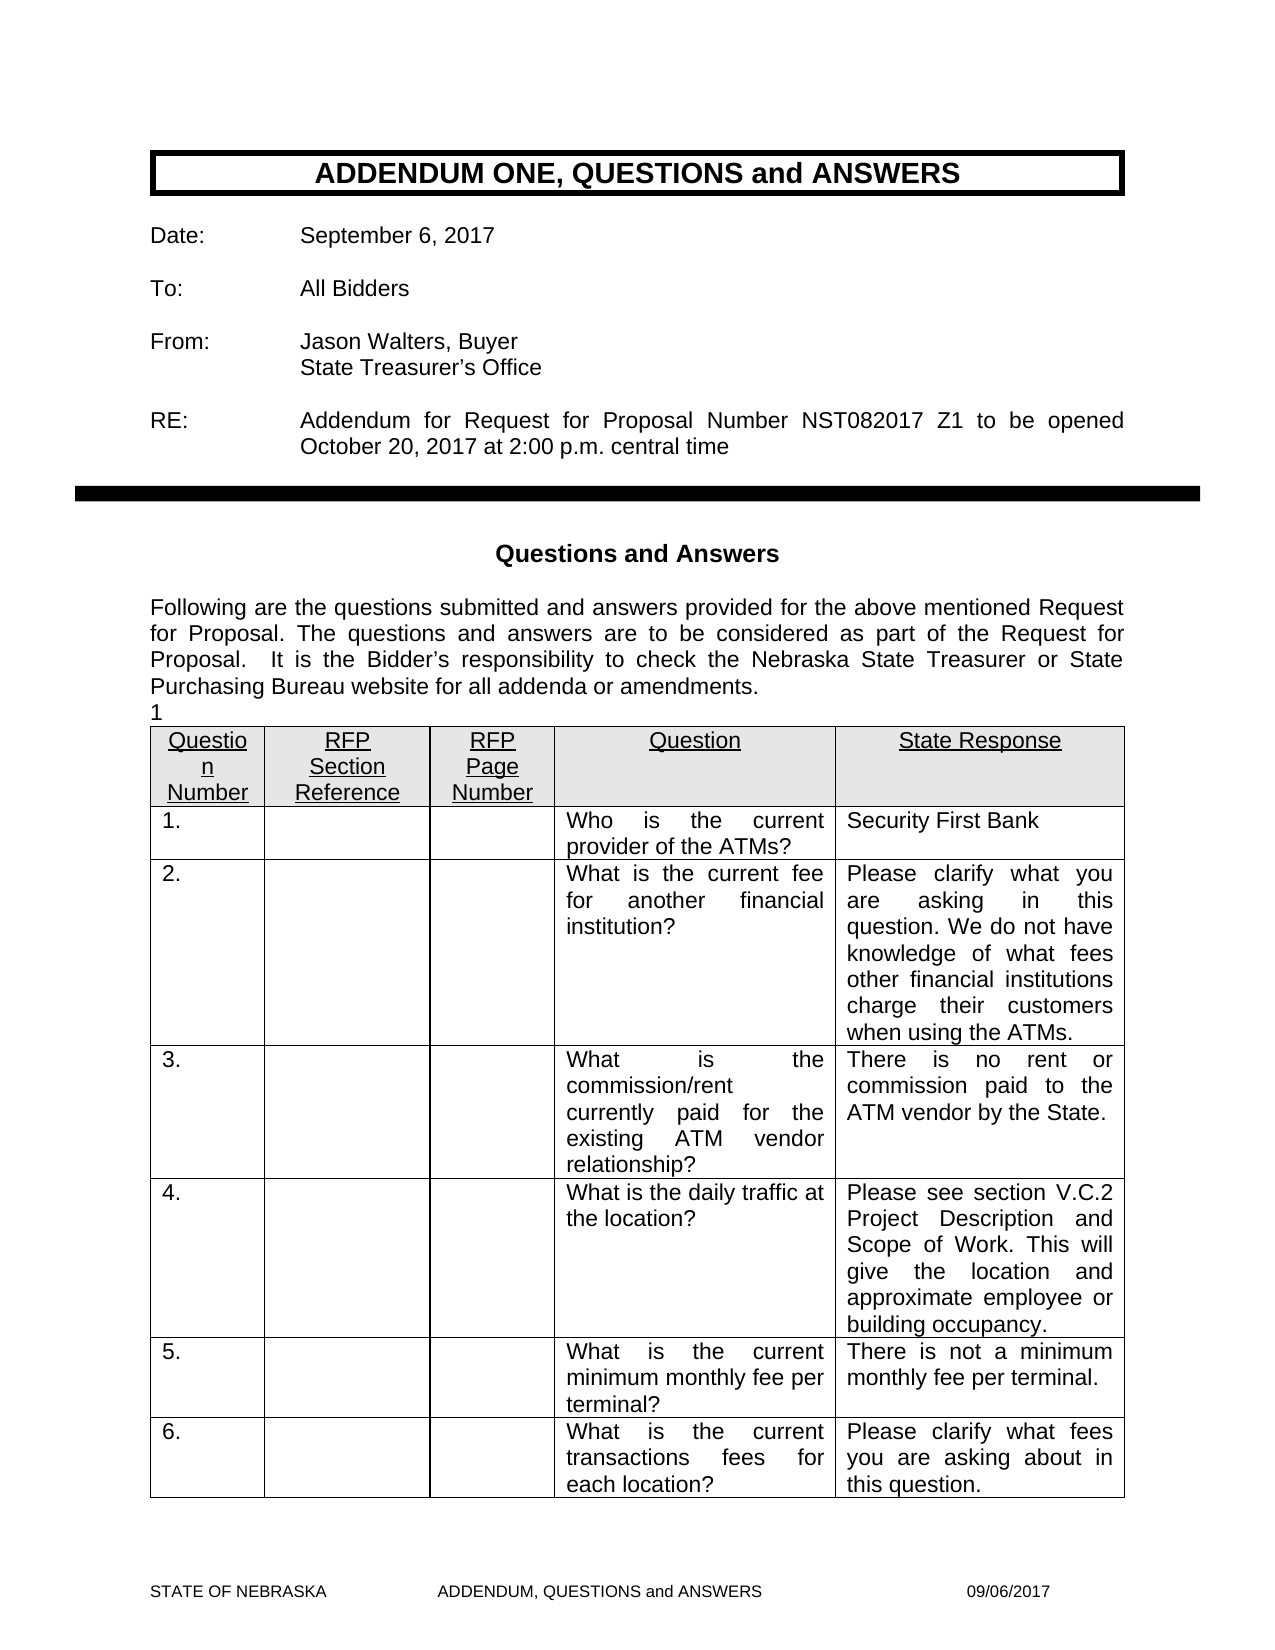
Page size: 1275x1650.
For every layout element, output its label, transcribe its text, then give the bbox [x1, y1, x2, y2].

table_cell [265, 1338, 429, 1417]
text To: All Bidders [150, 275, 1125, 301]
table_header State Response [836, 727, 1124, 806]
table_cell [265, 807, 429, 859]
table_cell What is the current transactions fees for each location? [555, 1418, 835, 1497]
text Following are the questions submitted and answers provided for the above mentioned Request for Proposal. The questions and answers are to be considered as part of the Request for Proposal. It is the Bidder’s responsibility to check the Nebraska State Treasurer or State Purchasing Bureau website for all addenda or amendments. [150, 594, 1125, 699]
table_cell What is the commission/rent currently paid for the existing ATM vendor relationship? [555, 1046, 835, 1178]
subtitle Questions and Answers [150, 539, 1125, 567]
table_cell [431, 1179, 554, 1337]
table_header RFP Section Reference [265, 727, 429, 806]
table_cell [265, 1418, 429, 1497]
table_cell [265, 1046, 429, 1178]
text State Treasurer’s Office [300, 354, 1125, 381]
table_cell [265, 860, 429, 1045]
table_cell What is the daily traffic at the location? [555, 1179, 835, 1337]
table_cell Security First Bank [836, 807, 1124, 859]
table_cell 1. [151, 807, 264, 859]
table_cell 4. [151, 1179, 264, 1337]
table_cell Please clarify what fees you are asking about in this question. [836, 1418, 1124, 1497]
text RE: Addendum for Request for Proposal Number NST082017 Z1 to be opened October 20, 2017 at 2:00 p.m. central time [150, 407, 1125, 459]
table_cell There is not a minimum monthly fee per terminal. [836, 1338, 1124, 1417]
table_cell There is no rent or commission paid to the ATM vendor by the State. [836, 1046, 1124, 1178]
table_header RFP Page Number [431, 727, 554, 806]
table_cell 2. [151, 860, 264, 1045]
table_cell [431, 1418, 554, 1497]
table_cell 3. [151, 1046, 264, 1178]
table_cell Please clarify what you are asking in this question. We do not have knowledge of what fees other financial institutions charge their customers when using the ATMs. [836, 860, 1124, 1045]
table_cell 6. [151, 1418, 264, 1497]
table_header ADDENDUM ONE, QUESTIONS and ANSWERS [156, 156, 1119, 190]
table_cell [431, 807, 554, 859]
table_cell 5. [151, 1338, 264, 1417]
table_cell [431, 860, 554, 1045]
table_header Question [555, 727, 835, 806]
text Date: September 6, 2017 [150, 222, 1125, 249]
table_cell Who is the current provider of the ATMs? [555, 807, 835, 859]
table_cell [265, 1179, 429, 1337]
table_cell [431, 1046, 554, 1178]
table_cell Please see section V.C.2 Project Description and Scope of Work. This will give the location and approximate employee or building occupancy. [836, 1179, 1124, 1337]
table_cell What is the current minimum monthly fee per terminal? [555, 1338, 835, 1417]
text From: Jason Walters, Buyer [150, 328, 1125, 354]
table_cell What is the current fee for another financial institution? [555, 860, 835, 1045]
table_cell [431, 1338, 554, 1417]
table_header Question Number [151, 727, 264, 806]
